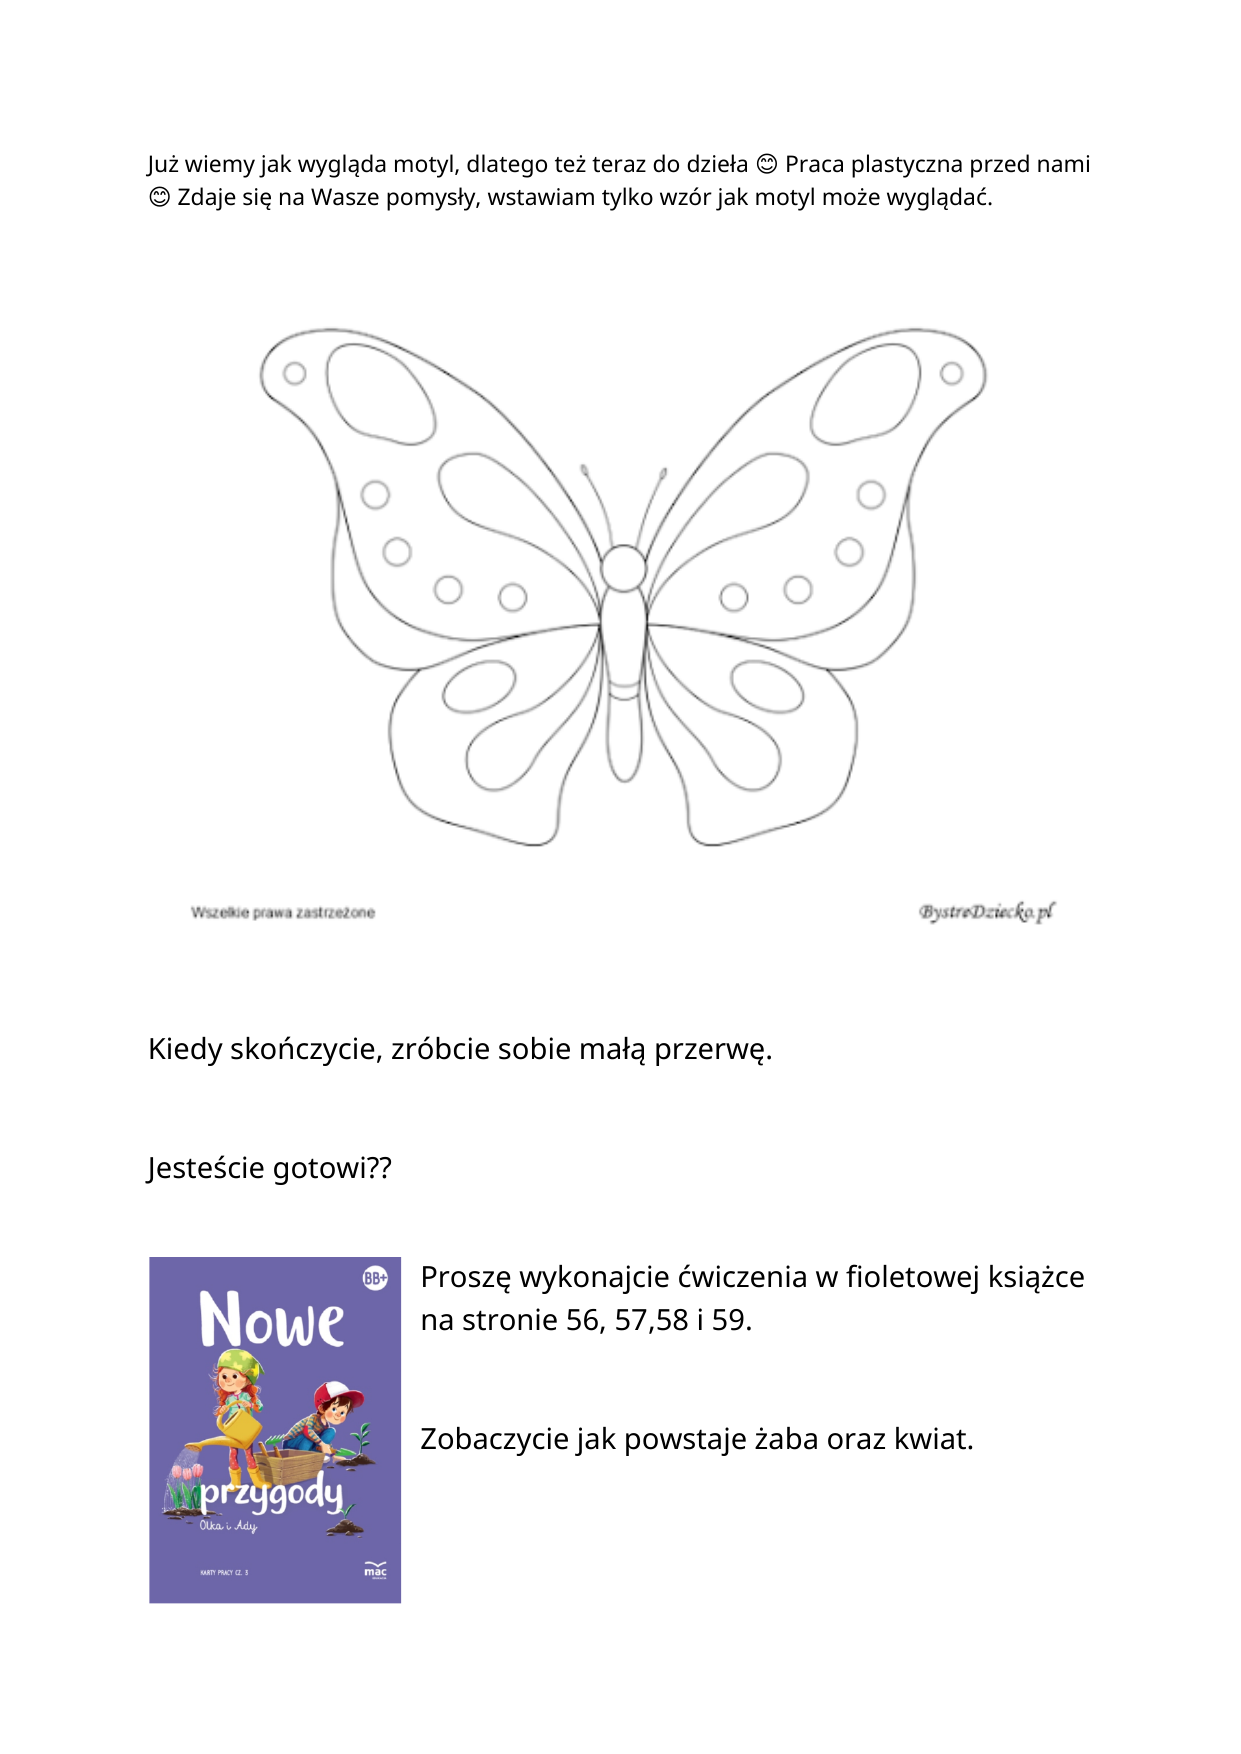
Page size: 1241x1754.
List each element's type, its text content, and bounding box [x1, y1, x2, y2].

text Proszę wykonajcie ćwiczenia w fioletowej książce na stronie 56, 57,58 i 59. [402, 1257, 1093, 1339]
text Już wiemy jak wygląda motyl, dlatego też teraz do dzieła Praca plastyczna przed nami Zdaje się na Wasze pomysły, wstawiam tylko wzór jak motyl może wyglądać. [148, 148, 1093, 213]
text Jesteście gotowi?? [148, 1147, 1093, 1187]
picture [147, 273, 1098, 947]
text Kiedy skończycie, zróbcie sobie małą przerwę. [148, 1028, 1093, 1068]
text Zobaczycie jak powstaje żaba oraz kwiat. [402, 1418, 1093, 1458]
picture [147, 1257, 402, 1604]
